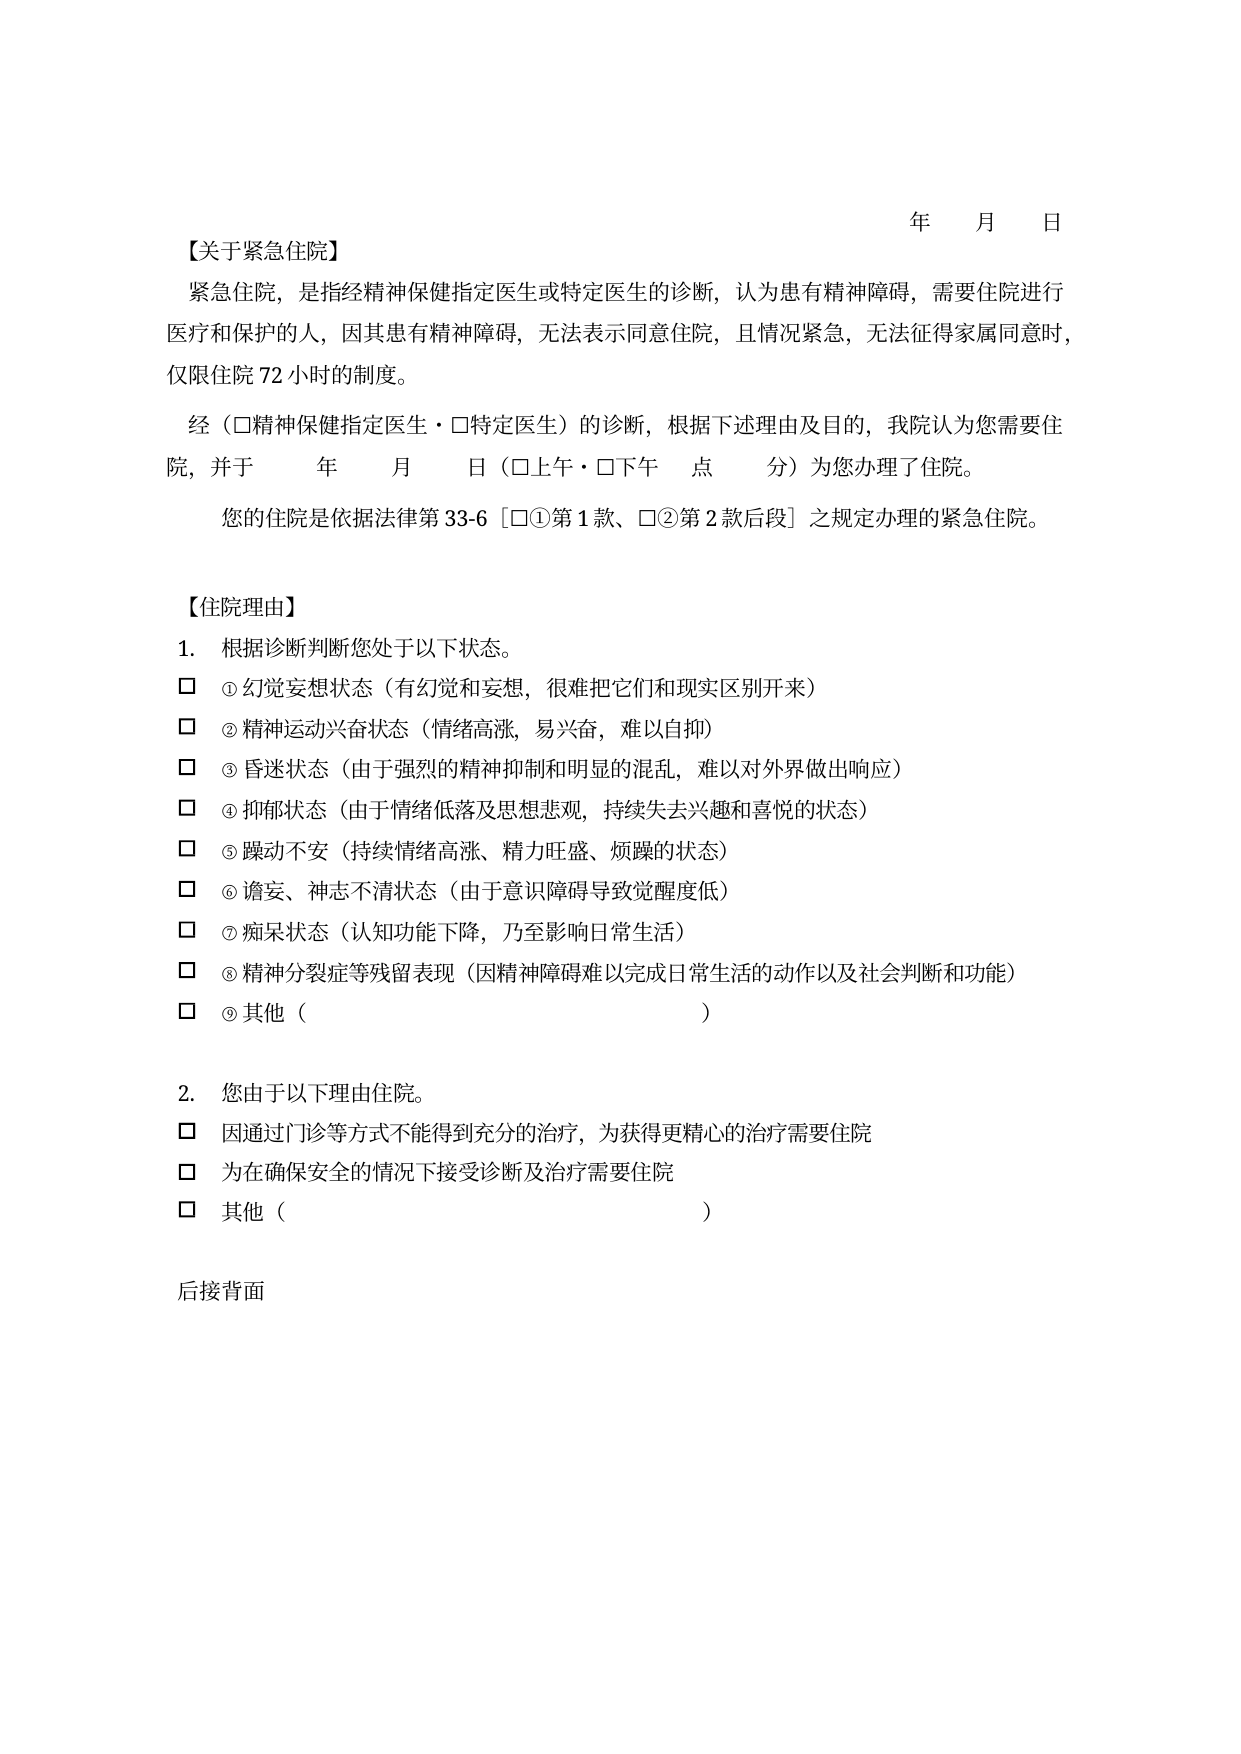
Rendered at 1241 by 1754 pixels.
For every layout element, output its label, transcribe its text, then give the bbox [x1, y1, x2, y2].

text ④抑郁状态（由于情绪低落及思想悲观，持续失去兴趣和喜悦的状态） [221, 793, 1096, 825]
text 后接背面 [177, 1274, 1096, 1306]
text 为在确保安全的情况下接受诊断及治疗需要住院 [221, 1158, 1096, 1186]
text ⑧精神分裂症等残留表现（因精神障碍难以完成日常生活的动作以及社会判断和功能） [221, 956, 1096, 987]
text ⑥谵妄、神志不清状态（由于意识障碍导致觉醒度低） [221, 874, 1096, 906]
text 您的住院是依据法律第33-6［☐①第1款、☐②第2款后段］之规定办理的紧急住院。 [221, 501, 1074, 532]
text ①幻觉妄想状态（有幻觉和妄想，很难把它们和现实区别开来） [221, 671, 1096, 703]
text 年 月 日 [909, 205, 1096, 236]
text 【关于紧急住院】 [177, 234, 466, 266]
text 紧急住院，是指经精神保健指定医生或特定医生的诊断，认为患有精神障碍，需要住院进行医疗和保护的人，因其患有精神障碍，无法表示同意住院，且情况紧急，无法征得家属同意时，仅限住院72小时的制度。 [167, 275, 1064, 389]
text 因通过门诊等方式不能得到充分的治疗，为获得更精心的治疗需要住院 [221, 1116, 1063, 1148]
text 【住院理由】 [177, 590, 1096, 622]
list 您由于以下理由住院。 [177, 1076, 1096, 1107]
list 根据诊断判断您处于以下状态。 [177, 631, 1096, 662]
text ③昏迷状态（由于强烈的精神抑制和明显的混乱，难以对外界做出响应） [221, 753, 1096, 784]
text 其他（ ） [221, 1195, 1096, 1226]
text ②精神运动兴奋状态（情绪高涨，易兴奋，难以自抑） [221, 712, 1096, 743]
text ⑦痴呆状态（认知功能下降，乃至影响日常生活） [221, 915, 1096, 947]
text ⑨其他（ ） [221, 996, 1096, 1028]
text ⑤躁动不安（持续情绪高涨、精力旺盛、烦躁的状态） [221, 834, 1096, 865]
text 经（☐精神保健指定医生・☐特定医生）的诊断，根据下述理由及目的，我院认为您需要住院，并于 年 月 日（☐上午・☐下午 点 分）为您办理了住院。 [167, 409, 1064, 482]
